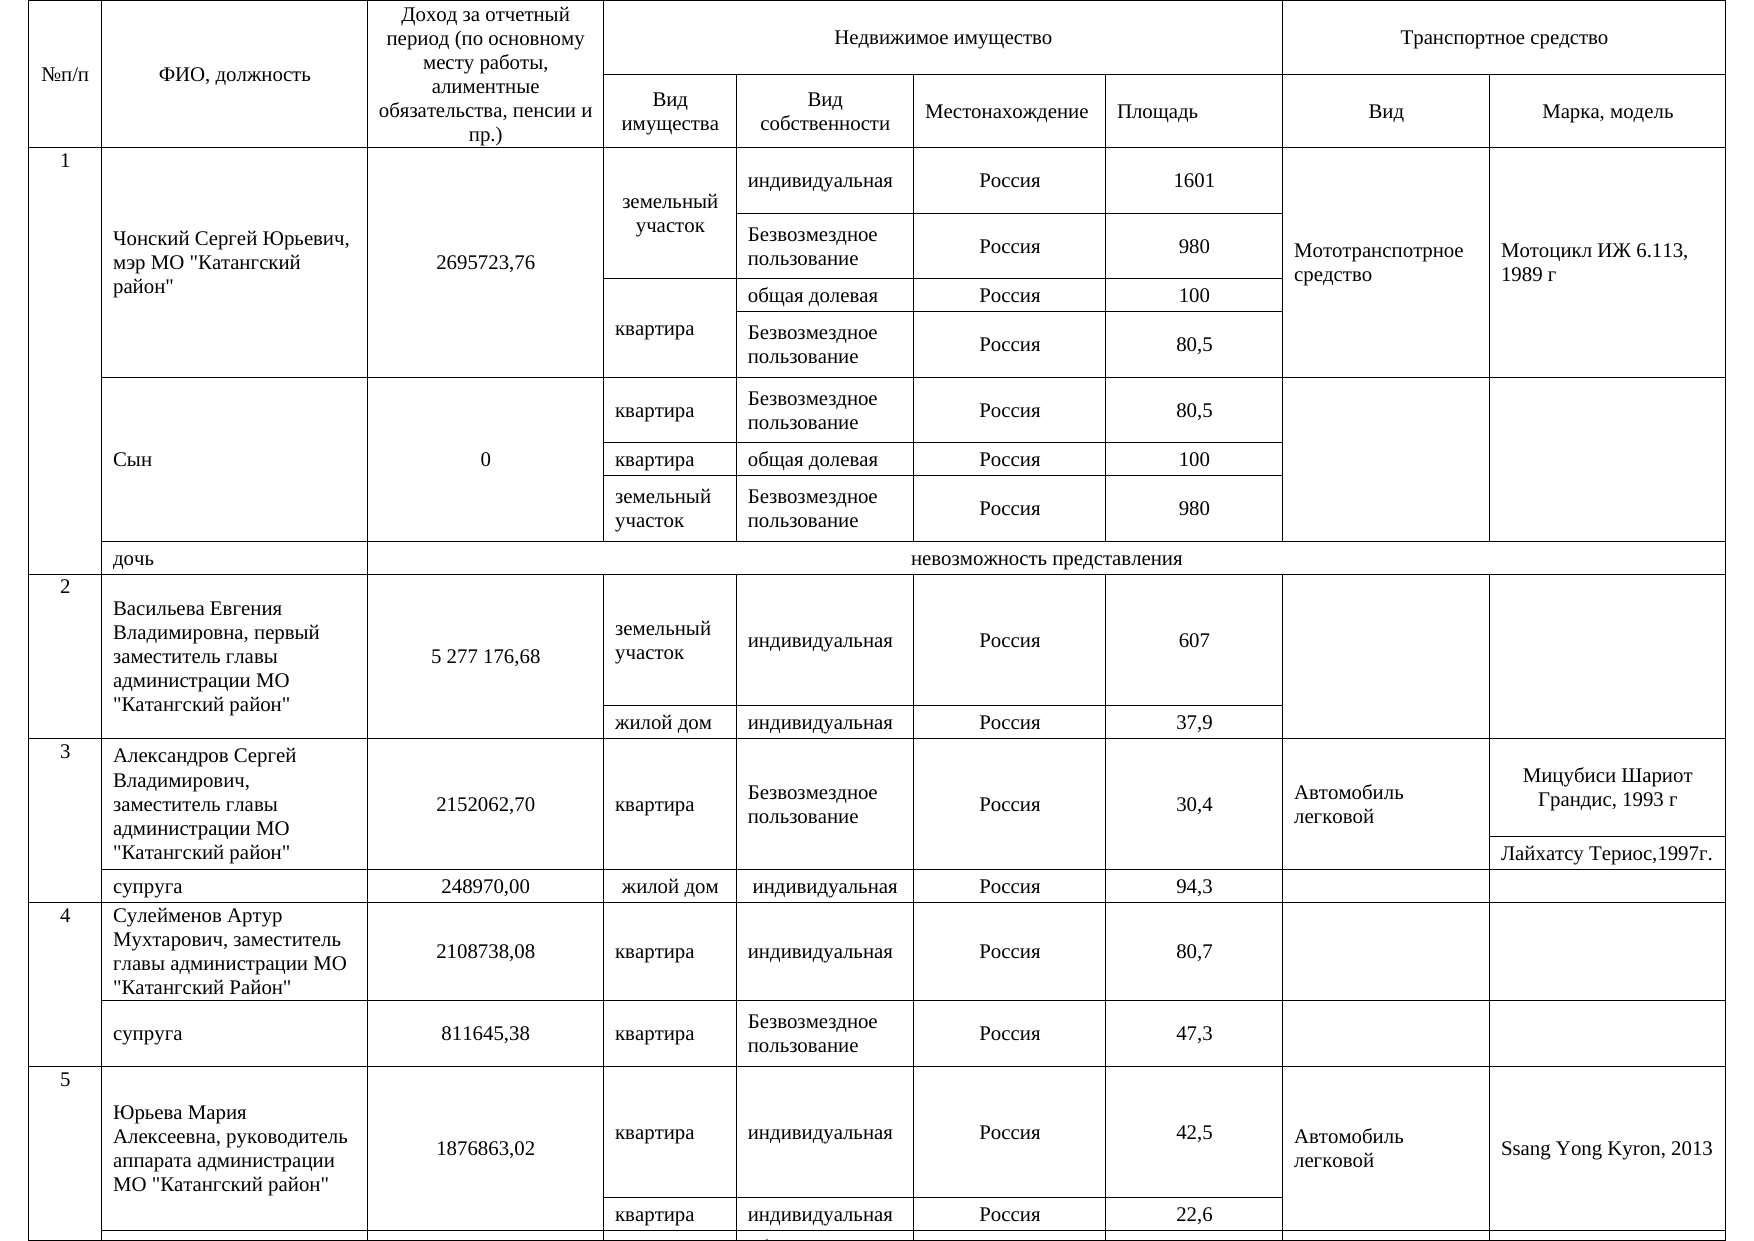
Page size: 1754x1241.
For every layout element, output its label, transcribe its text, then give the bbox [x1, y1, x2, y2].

table_cell квартира [604, 739, 736, 869]
table_cell Сын [102, 378, 367, 541]
table_cell индивидуальная [737, 706, 913, 737]
table_cell Безвозмездное пользование [737, 312, 913, 377]
table_cell земельный участок [604, 476, 736, 541]
table_cell Россия [914, 903, 1105, 1000]
table_cell индивидуальная [737, 575, 913, 705]
table_header ФИО, должность [102, 1, 367, 147]
table_cell Чонский Сергей Юрьевич, мэр МО "Катангский район" [102, 148, 367, 377]
table_cell 100 [1106, 443, 1282, 475]
table_cell 30,4 [1106, 739, 1282, 869]
table_cell Россия [914, 706, 1105, 737]
table_cell Безвозмездное пользование [737, 378, 913, 442]
table_cell Россия [914, 870, 1105, 902]
table_cell [1283, 903, 1489, 1000]
table_cell индивидуальная [737, 903, 913, 1000]
table_cell квартира [604, 1067, 736, 1197]
table_cell квартира [604, 1001, 736, 1066]
table_cell земельный участок [604, 148, 736, 278]
table_cell Россия [914, 443, 1105, 475]
table_cell 3 [29, 739, 101, 902]
table_cell индивидуальная [737, 148, 913, 212]
table_cell Мотоцикл ИЖ 6.113, 1989 г [1490, 148, 1725, 377]
table_header Доход за отчетный период (по основному месту работы, алиментные обязательства, пенсии и пр.) [368, 1, 603, 147]
table_cell супруга [102, 870, 367, 902]
table_cell 1 [29, 148, 101, 573]
table_cell 980 [1106, 476, 1282, 541]
table_cell 94,3 [1106, 870, 1282, 902]
table_cell Александров Сергей Владимирович, заместитель главы администрации МО "Катангский район" [102, 739, 367, 869]
table_cell жилой дом [604, 706, 736, 737]
table_cell квартира [604, 903, 736, 1000]
table_cell 2152062,70 [368, 739, 603, 869]
table_cell 22,6 [1106, 1198, 1282, 1230]
table_cell [1283, 378, 1489, 541]
table_cell индивидуальная [737, 1198, 913, 1230]
table_cell земельный участок [604, 575, 736, 705]
table_cell Юрьева Мария Алексеевна, руководитель аппарата администрации МО "Катангский район" [102, 1067, 367, 1230]
table_cell Сулейменов Артур Мухтарович, заместитель главы администрации МО "Катангский Район" [102, 903, 367, 1000]
table_cell индивидуальная [737, 1067, 913, 1197]
table_cell 4 [29, 903, 101, 1066]
table_cell Россия [914, 279, 1105, 311]
table_cell индивидуальная [737, 870, 913, 902]
table_cell Мицубиси Шариот Грандис, 1993 г [1490, 739, 1725, 836]
table_cell Россия [914, 476, 1105, 541]
table_cell 37,9 [1106, 706, 1282, 737]
table_cell 100 [1106, 279, 1282, 311]
table_cell Мототранспотрное средство [1283, 148, 1489, 377]
table_cell [1490, 903, 1725, 1000]
table_cell Васильева Евгения Владимировна, первый заместитель главы администрации МО "Катангский район" [102, 575, 367, 737]
table_cell [1490, 1001, 1725, 1066]
table_cell Автомобиль легковой [1283, 1067, 1489, 1230]
table_cell Россия [914, 575, 1105, 705]
table_cell Местонахождение [914, 75, 1105, 147]
table_header Транспортное средство [1283, 1, 1725, 73]
table_cell 80,7 [1106, 903, 1282, 1000]
table_cell Россия [914, 1067, 1105, 1197]
table_cell Безвозмездное пользование [737, 739, 913, 869]
table_cell Вид имущества [604, 75, 736, 147]
table_cell 2 [29, 575, 101, 737]
table_cell 980 [1106, 214, 1282, 278]
table_cell [1490, 378, 1725, 541]
table_cell 5 277 176,68 [368, 575, 603, 737]
table_cell 811645,38 [368, 1001, 603, 1066]
table_cell невозможность представления [368, 542, 1725, 573]
table_cell Площадь [1106, 75, 1282, 147]
table_cell Россия [914, 1198, 1105, 1230]
table_cell Россия [914, 148, 1105, 212]
table_cell 1601 [1106, 148, 1282, 212]
table_cell 42,5 [1106, 1067, 1282, 1197]
table_cell супруга [102, 1001, 367, 1066]
table_cell Россия [914, 312, 1105, 377]
table_cell квартира [604, 378, 736, 442]
table_cell 2108738,08 [368, 903, 603, 1000]
table_cell Россия [914, 214, 1105, 278]
table_cell Лайхатсу Териос,1997г. [1490, 837, 1725, 869]
table_cell общая долевая [737, 279, 913, 311]
table_cell Россия [914, 739, 1105, 869]
table_cell квартира [604, 1198, 736, 1230]
table_cell [1490, 870, 1725, 902]
table_cell Россия [914, 378, 1105, 442]
table_cell Безвозмездное пользование [737, 214, 913, 278]
table_cell 80,5 [1106, 312, 1282, 377]
table_cell 607 [1106, 575, 1282, 705]
table_cell Марка, модель [1490, 75, 1725, 147]
table_cell жилой дом [604, 870, 736, 902]
table_cell 47,3 [1106, 1001, 1282, 1066]
table_cell Вид [1283, 75, 1489, 147]
table_cell [1283, 575, 1489, 737]
table_cell Ssang Yong Kyron, 2013 [1490, 1067, 1725, 1230]
table_cell 80,5 [1106, 378, 1282, 442]
table_cell квартира [604, 443, 736, 475]
table_cell [1283, 870, 1489, 902]
table_cell 5 [29, 1067, 101, 1240]
table_cell Вид собственности [737, 75, 913, 147]
table_cell 248970,00 [368, 870, 603, 902]
table_header №п/п [29, 1, 101, 147]
table_cell 0 [368, 378, 603, 541]
table_cell 1876863,02 [368, 1067, 603, 1230]
table_cell [1490, 575, 1725, 737]
table_header Недвижимое имущество [604, 1, 1282, 73]
table_cell общая долевая [737, 443, 913, 475]
table_cell [1283, 1001, 1489, 1066]
table_cell 2695723,76 [368, 148, 603, 377]
table_cell Автомобиль легковой [1283, 739, 1489, 869]
table_cell Россия [914, 1001, 1105, 1066]
table_cell Безвозмездное пользование [737, 1001, 913, 1066]
table_cell Безвозмездное пользование [737, 476, 913, 541]
table_cell [1490, 1231, 1725, 1240]
table_cell квартира [604, 279, 736, 377]
table_cell дочь [102, 542, 367, 573]
table_cell [1283, 1231, 1489, 1240]
